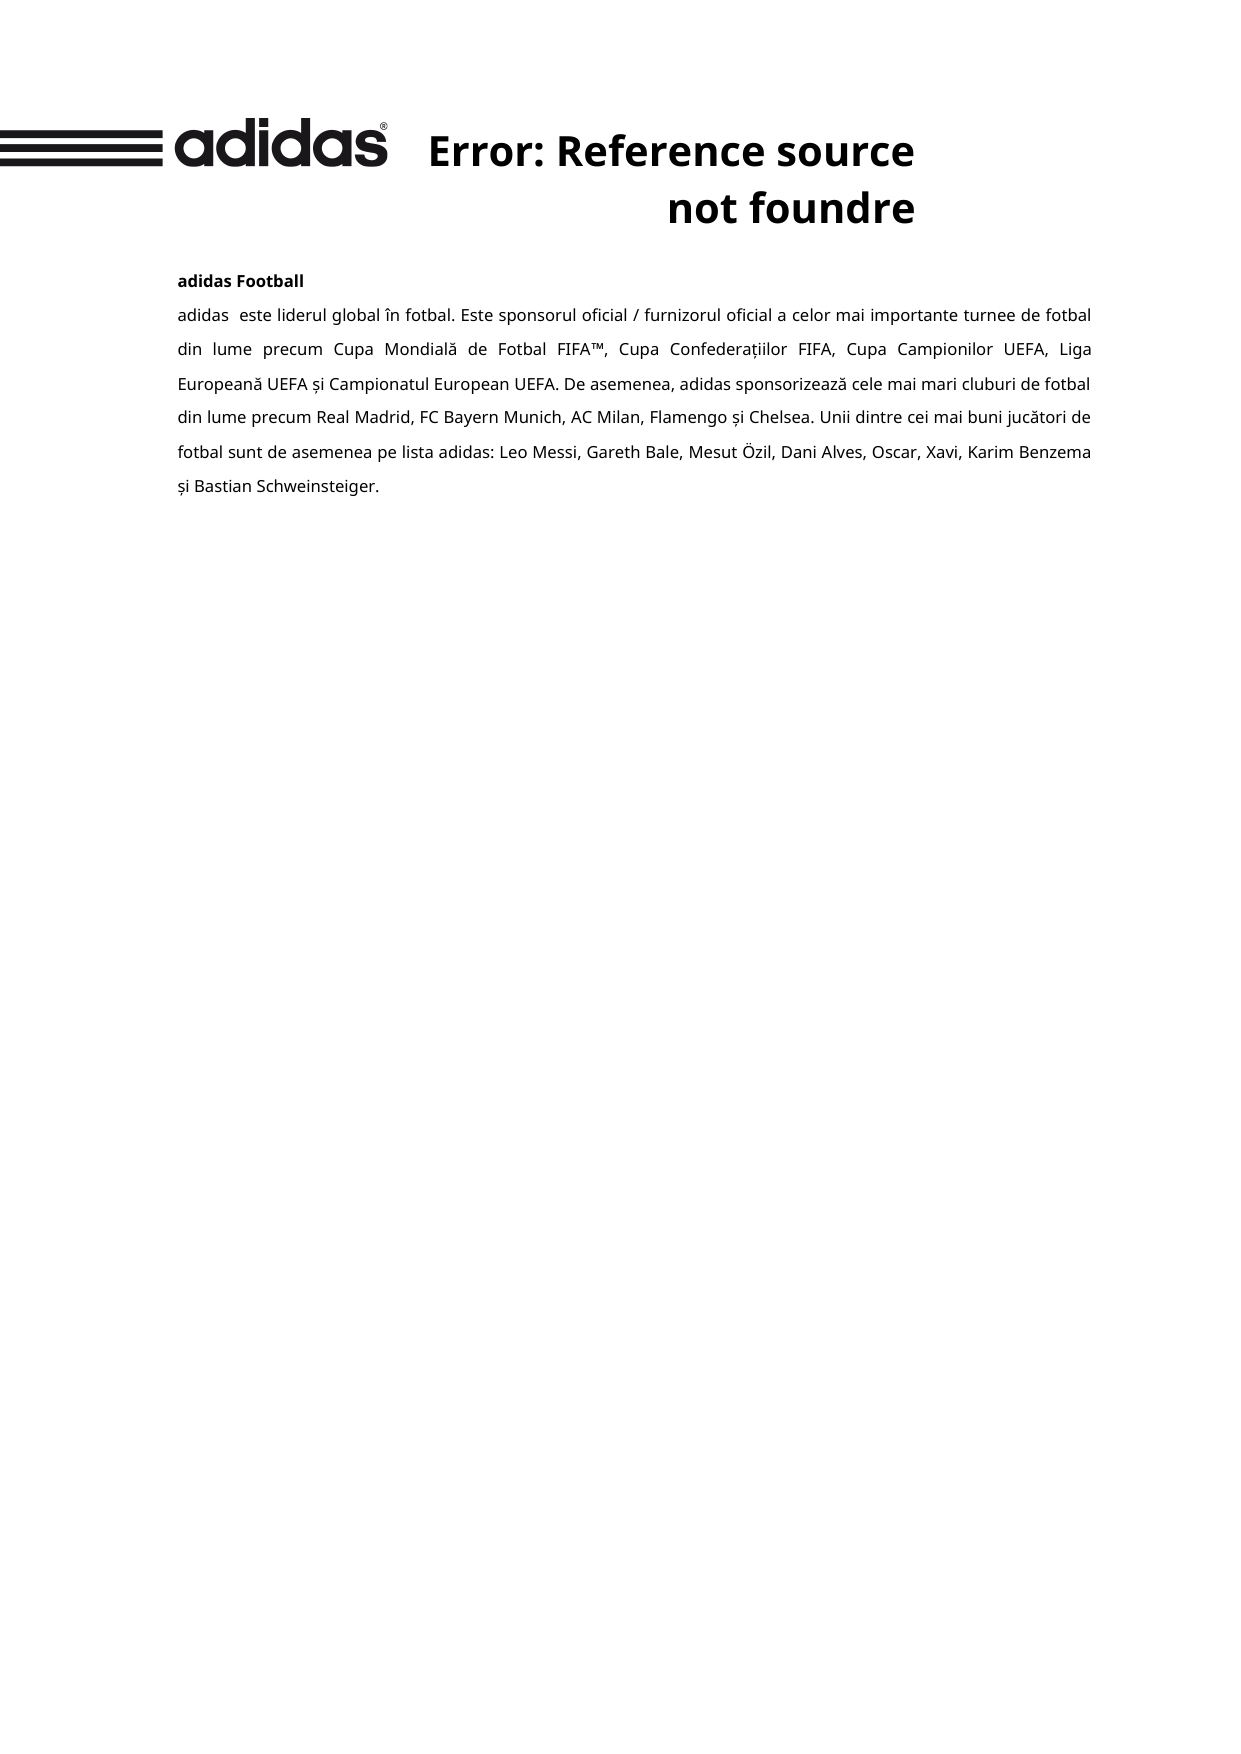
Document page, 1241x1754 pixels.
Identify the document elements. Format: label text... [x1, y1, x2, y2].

text adidas Football [177, 270, 1092, 293]
text adidas este liderul global în fotbal. Este sponsorul oficial / furnizorul oficial a celor mai importante turnee de fotbal din lume precum Cupa Mondială de Fotbal FIFA™, Cupa Confederațiilor FIFA, Cupa Campionilor UEFA, Liga Europeană UEFA și Campionatul European UEFA. De asemenea, adidas sponsorizează cele mai mari cluburi de fotbal din lume precum Real Madrid, FC Bayern Munich, AC Milan, Flamengo și Chelsea. Unii dintre cei mai buni jucători de fotbal sunt de asemenea pe lista adidas: Leo Messi, Gareth Bale, Mesut Özil, Dani Alves, Oscar, Xavi, Karim Benzema și Bastian Schweinsteiger. [177, 304, 1092, 497]
picture [0, 118, 388, 167]
